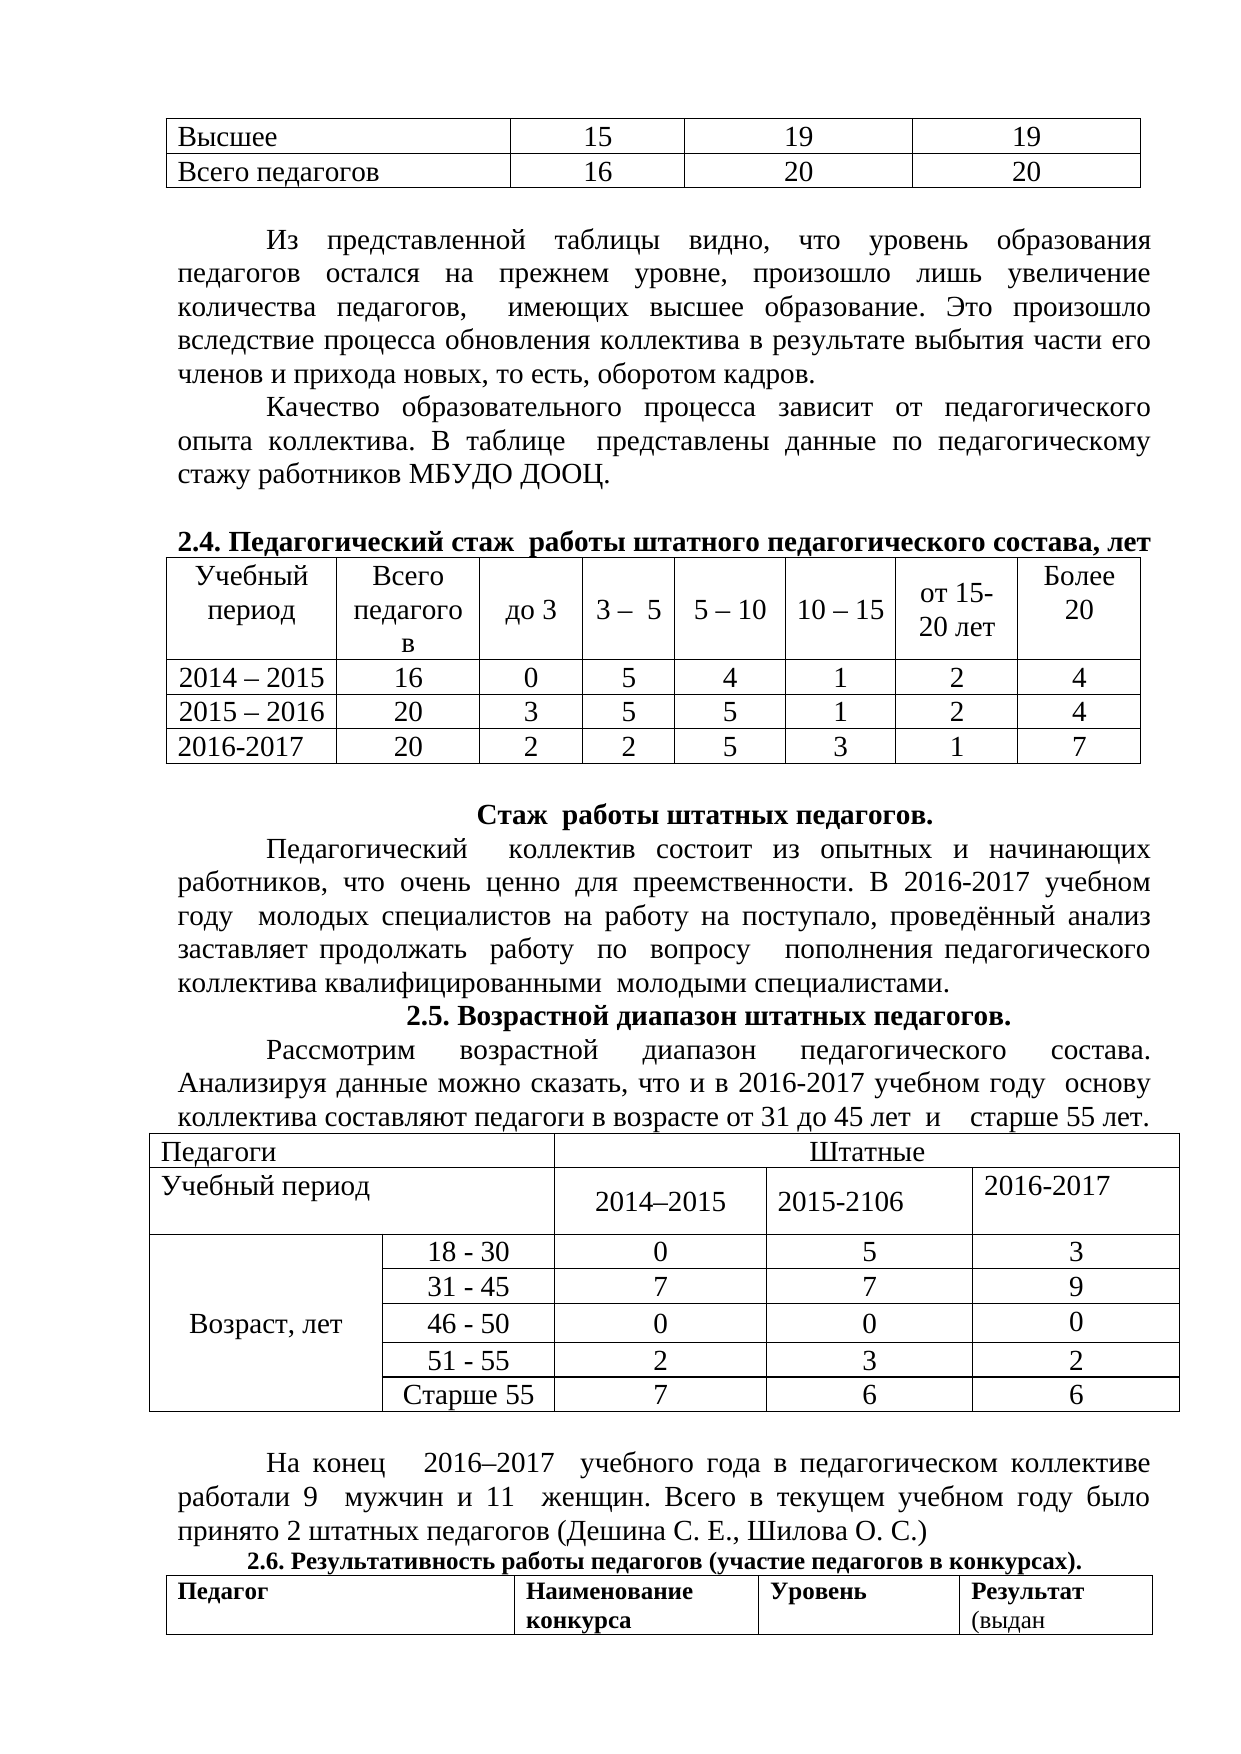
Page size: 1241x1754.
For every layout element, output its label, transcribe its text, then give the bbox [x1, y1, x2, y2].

table_cell 2014 – 2015 [167, 660, 336, 693]
table_header от 15-20 лет [896, 558, 1017, 659]
table_cell 9 [973, 1269, 1179, 1303]
table_cell 19 [685, 119, 912, 153]
table_cell 2 [973, 1343, 1179, 1376]
table_cell 46 - 50 [383, 1304, 554, 1342]
table_cell 0 [555, 1304, 766, 1342]
table_cell 20 [337, 695, 479, 728]
text Качество образовательного процесса зависит от педагогического опыта коллектива. В таблице представлены данные по педагогическому стажу работников МБУДО ДООЦ. [177, 389, 1152, 490]
table_cell 5 [767, 1235, 972, 1268]
table_cell 16 [337, 660, 479, 693]
table_cell 4 [675, 660, 785, 693]
table_cell 20 [337, 729, 479, 763]
table_header Учебный период [167, 558, 336, 659]
table_cell 51 - 55 [383, 1343, 554, 1376]
table_header 5 – 10 [675, 558, 785, 659]
table_cell 6 [767, 1378, 972, 1411]
text Педагогический коллектив состоит из опытных и начинающих работников, что очень ценно для преемственности. В 2016-2017 учебном году молодых специалистов на работу на поступало, проведённый анализ заставляет продолжать работу по вопросу пополнения педагогического коллектива квалифицированными молодыми специалистами. [177, 831, 1152, 998]
table_cell 0 [767, 1304, 972, 1342]
text Рассмотрим возрастной диапазон педагогического состава. Анализируя данные можно сказать, что и в 2016-2017 учебном году основу коллектива составляют педагоги в возрасте от 31 до 45 лет и старше 55 лет. [177, 1032, 1152, 1133]
table_cell 3 [480, 695, 582, 728]
table_cell 19 [913, 119, 1140, 153]
table_cell 31 - 45 [383, 1269, 554, 1303]
table_cell 7 [767, 1269, 972, 1303]
text 2.5. Возрастной диапазон штатных педагогов. [177, 998, 1152, 1032]
table_cell 2016-2017 [973, 1168, 1179, 1233]
table_cell 2 [555, 1343, 766, 1376]
table_cell 15 [511, 119, 684, 153]
table_cell 4 [1018, 660, 1140, 693]
table_cell 5 [675, 695, 785, 728]
table_cell 2 [583, 729, 674, 763]
table_cell 3 [767, 1343, 972, 1376]
table_header Более 20 [1018, 558, 1140, 659]
table_cell 0 [480, 660, 582, 693]
table_cell 0 [555, 1235, 766, 1268]
table_cell 6 [973, 1378, 1179, 1411]
table_cell 2014–2015 [555, 1168, 766, 1233]
table_cell Высшее [167, 119, 510, 153]
table_cell 20 [685, 154, 912, 187]
table_cell 1 [896, 729, 1017, 763]
table_cell 5 [675, 729, 785, 763]
table_header Всего педагогов [337, 558, 479, 659]
table_header Уровень [759, 1576, 959, 1633]
table_cell Учебный период [150, 1168, 554, 1233]
table_cell 5 [583, 660, 674, 693]
table_cell 16 [511, 154, 684, 187]
text 2.6. Результативность работы педагогов (участие педагогов в конкурсах). [177, 1546, 1152, 1575]
table_cell 3 [786, 729, 895, 763]
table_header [960, 1576, 1152, 1633]
table_cell 3 [973, 1235, 1179, 1268]
table_header до 3 [480, 558, 582, 659]
text 2.4. Педагогический стаж работы штатного педагогического состава, лет [177, 524, 1152, 557]
table_cell 2015 – 2016 [167, 695, 336, 728]
table_header 3 – 5 [583, 558, 674, 659]
table_cell 1 [786, 695, 895, 728]
table_cell 2016-2017 [167, 729, 336, 763]
table_cell 4 [1018, 695, 1140, 728]
table_cell 20 [913, 154, 1140, 187]
table_cell Всего педагогов [167, 154, 510, 187]
table_header 10 – 15 [786, 558, 895, 659]
table_cell 7 [555, 1378, 766, 1411]
text На конец 2016–2017 учебного года в педагогическом коллективе работали 9 мужчин и 11 женщин. Всего в текущем учебном году было принято 2 штатных педагогов (Дешина С. Е., Шилова О. С.) [177, 1446, 1152, 1546]
table_cell Старше 55 [383, 1378, 554, 1411]
text Из представленной таблицы видно, что уровень образования педагогов остался на прежнем уровне, произошло лишь увеличение количества педагогов, имеющих высшее образование. Это произошло вследствие процесса обновления коллектива в результате выбытия части его членов и прихода новых, то есть, оборотом кадров. [177, 222, 1152, 389]
table_cell 2 [480, 729, 582, 763]
table_cell 0 [973, 1304, 1179, 1342]
table_cell 7 [1018, 729, 1140, 763]
table_cell 1 [786, 660, 895, 693]
table_header Педагог [167, 1576, 514, 1633]
table_cell 2015-2106 [767, 1168, 972, 1233]
table_cell 18 - 30 [383, 1235, 554, 1268]
table_header Штатные [555, 1134, 1179, 1167]
table_cell 2 [896, 695, 1017, 728]
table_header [515, 1576, 758, 1633]
table_header Педагоги [150, 1134, 554, 1167]
text Стаж работы штатных педагогов. [177, 797, 1152, 831]
table_cell 7 [555, 1269, 766, 1303]
table_cell 2 [896, 660, 1017, 693]
table_cell Возраст, лет [150, 1235, 382, 1411]
table_cell 5 [583, 695, 674, 728]
